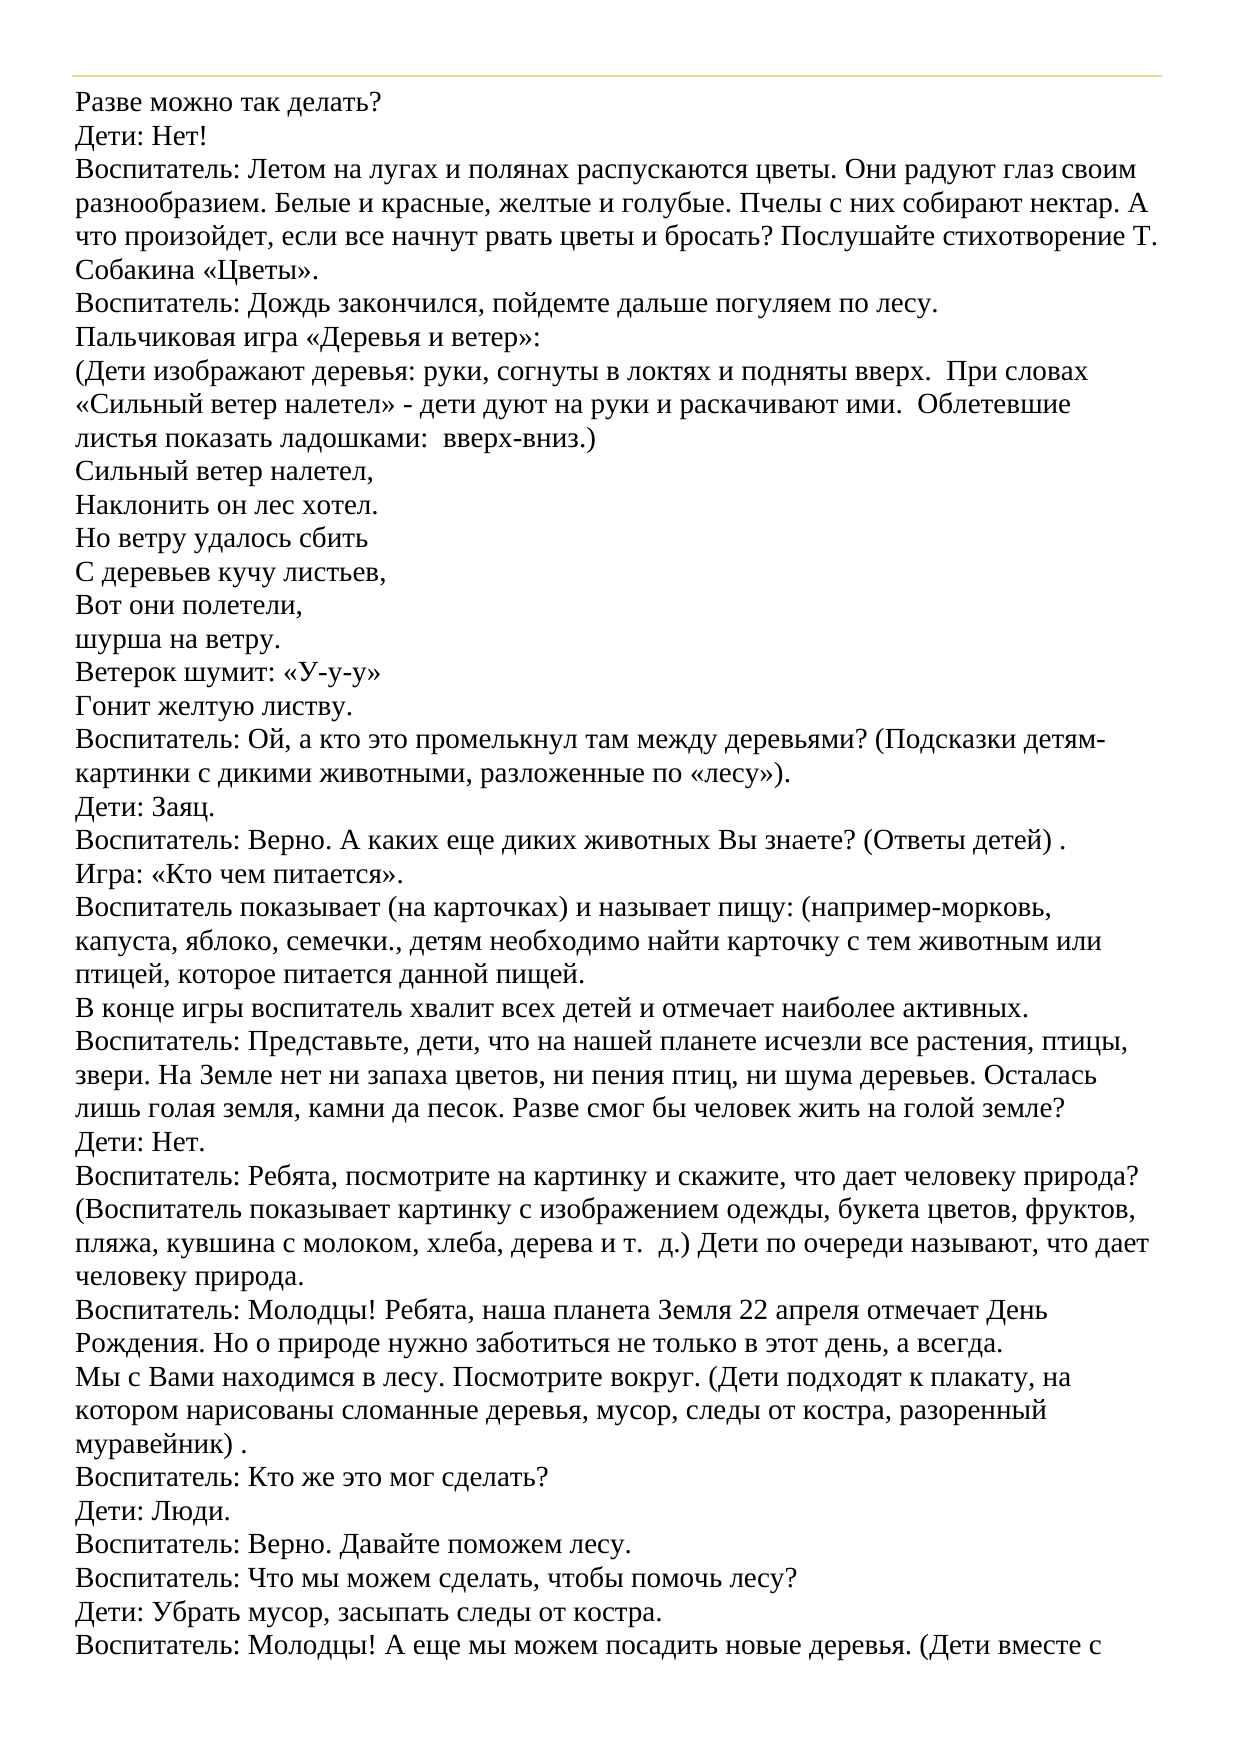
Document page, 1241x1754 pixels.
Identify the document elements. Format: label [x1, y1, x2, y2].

table_header [72, 77, 1162, 1669]
